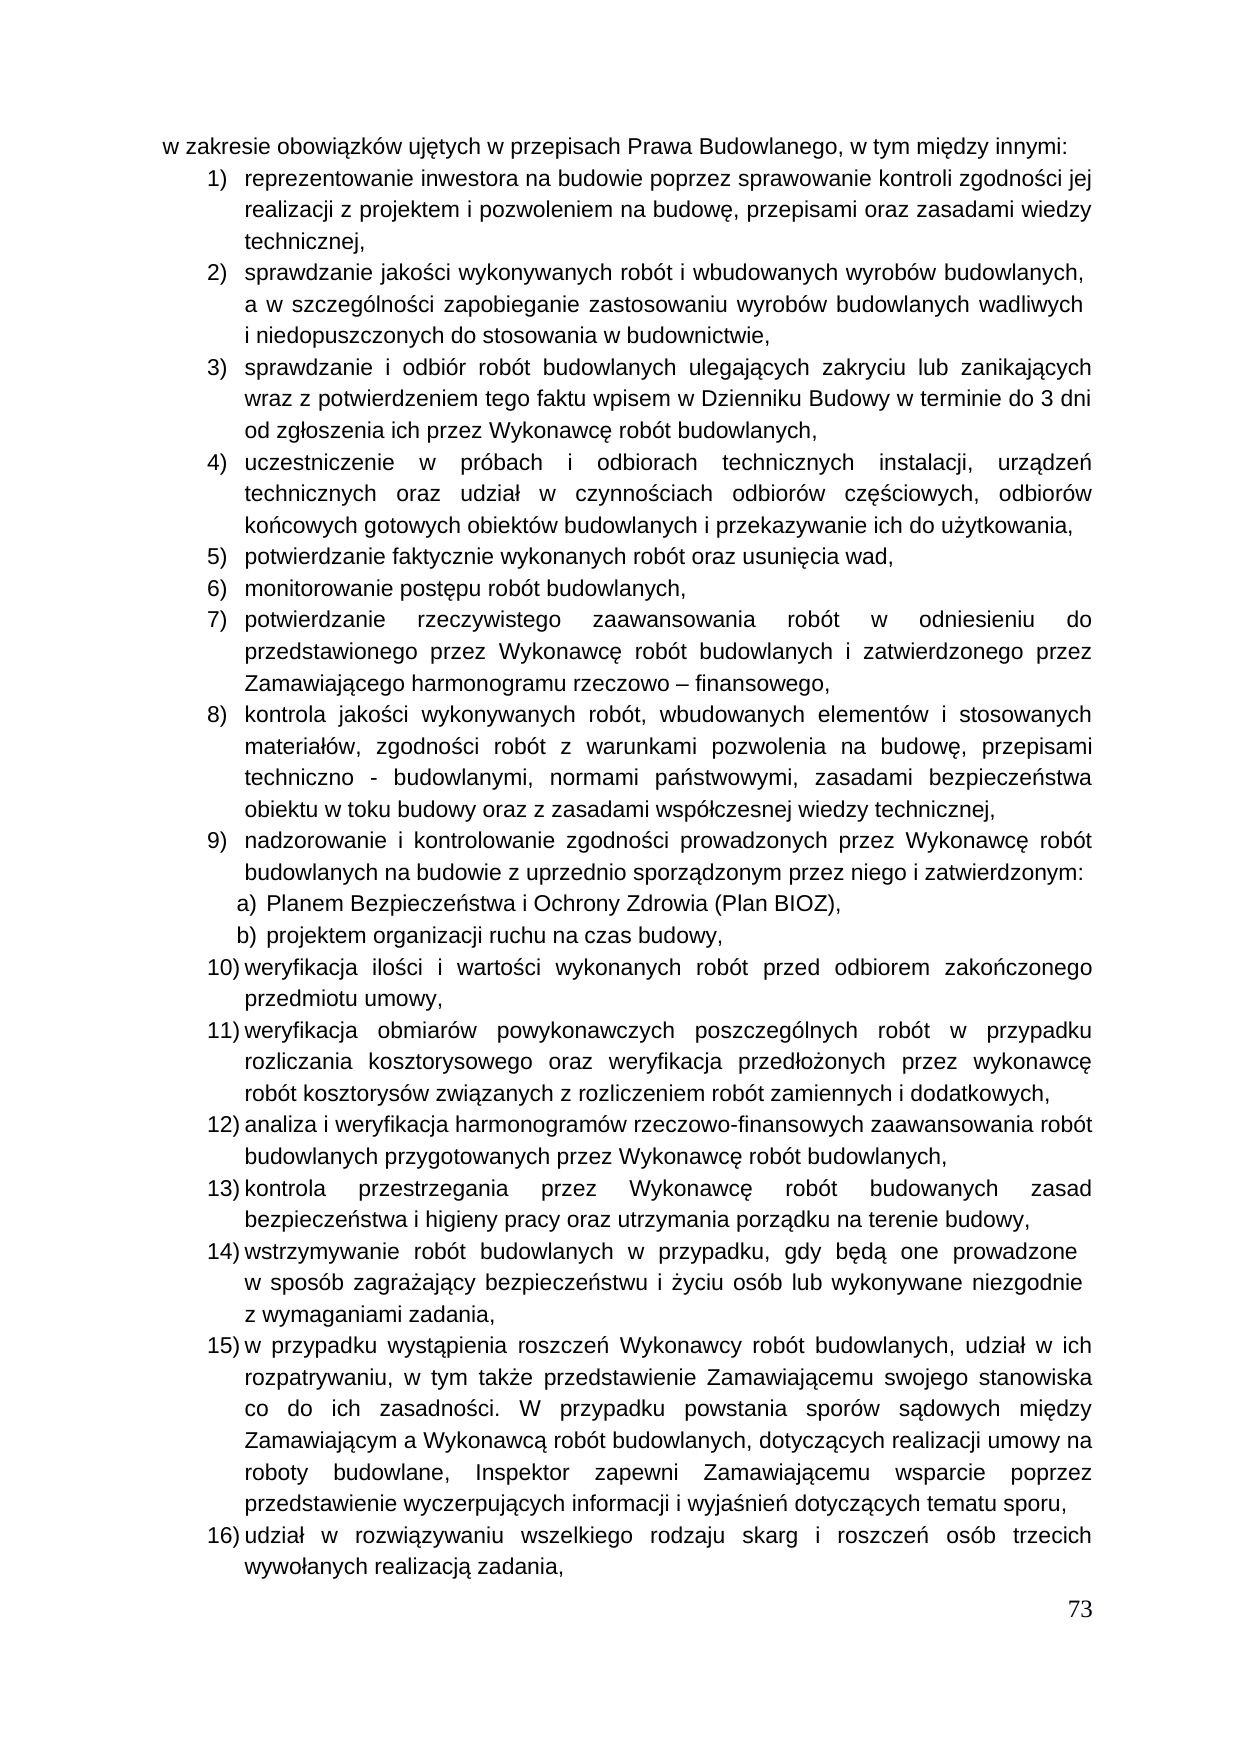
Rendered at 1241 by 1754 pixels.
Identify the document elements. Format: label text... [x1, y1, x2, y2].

list sprawdzanie jakości wykonywanych robót i wbudowanych wyrobów budowlanych, a w szczególności zapobieganie zastosowaniu wyrobów budowlanych wadliwych i niedopuszczonych do stosowania w budownictwie, [207, 259, 1093, 349]
list w przypadku wystąpienia roszczeń Wykonawcy robót budowlanych, udział w ich rozpatrywaniu, w tym także przedstawienie Zamawiającemu swojego stanowiska co do ich zasadności. W przypadku powstania sporów sądowych między Zamawiającym a Wykonawcą robót budowlanych, dotyczących realizacji umowy na roboty budowlane, Inspektor zapewni Zamawiającemu wsparcie poprzez przedstawienie wyczerpujących informacji i wyjaśnień dotyczących tematu sporu, [207, 1332, 1093, 1516]
list sprawdzanie i odbiór robót budowlanych ulegających zakryciu lub zanikających wraz z potwierdzeniem tego faktu wpisem w Dzienniku Budowy w terminie do 3 dni od zgłoszenia ich przez Wykonawcę robót budowlanych, [207, 354, 1093, 443]
list weryfikacja ilości i wartości wykonanych robót przed odbiorem zakończonego przedmiotu umowy, [207, 953, 1093, 1011]
list Planem Bezpieczeństwa i Ochrony Zdrowia (Plan BIOZ), [236, 890, 1093, 917]
list projektem organizacji ruchu na czas budowy, [236, 922, 1093, 948]
list wstrzymywanie robót budowlanych w przypadku, gdy będą one prowadzone w sposób zagrażający bezpieczeństwu i życiu osób lub wykonywane niezgodnie z wymaganiami zadania, [207, 1238, 1093, 1327]
list potwierdzanie rzeczywistego zaawansowania robót w odniesieniu do przedstawionego przez Wykonawcę robót budowlanych i zatwierdzonego przez Zamawiającego harmonogramu rzeczowo – finansowego, [207, 606, 1093, 696]
list nadzorowanie i kontrolowanie zgodności prowadzonych przez Wykonawcę robót budowlanych na budowie z uprzednio sporządzonym przez niego i zatwierdzonym: [207, 827, 1093, 885]
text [162, 133, 1093, 159]
list analiza i weryfikacja harmonogramów rzeczowo-finansowych zaawansowania robót budowlanych przygotowanych przez Wykonawcę robót budowlanych, [207, 1111, 1093, 1169]
list uczestniczenie w próbach i odbiorach technicznych instalacji, urządzeń technicznych oraz udział w czynnościach odbiorów częściowych, odbiorów końcowych gotowych obiektów budowlanych i przekazywanie ich do użytkowania, [207, 448, 1093, 538]
list kontrola przestrzegania przez Wykonawcę robót budowanych zasad bezpieczeństwa i higieny pracy oraz utrzymania porządku na terenie budowy, [207, 1174, 1093, 1232]
list kontrola jakości wykonywanych robót, wbudowanych elementów i stosowanych materiałów, zgodności robót z warunkami pozwolenia na budowę, przepisami techniczno - budowlanymi, normami państwowymi, zasadami bezpieczeństwa obiektu w toku budowy oraz z zasadami współczesnej wiedzy technicznej, [207, 701, 1093, 822]
list reprezentowanie inwestora na budowie poprzez sprawowanie kontroli zgodności jej realizacji z projektem i pozwoleniem na budowę, przepisami oraz zasadami wiedzy technicznej, [207, 164, 1093, 254]
list udział w rozwiązywaniu wszelkiego rodzaju skarg i roszczeń osób trzecich wywołanych realizacją zadania, [207, 1522, 1093, 1579]
list weryfikacja obmiarów powykonawczych poszczególnych robót w przypadku rozliczania kosztorysowego oraz weryfikacja przedłożonych przez wykonawcę robót kosztorysów związanych z rozliczeniem robót zamiennych i dodatkowych, [207, 1017, 1093, 1106]
list potwierdzanie faktycznie wykonanych robót oraz usunięcia wad, [207, 543, 1093, 569]
list monitorowanie postępu robót budowlanych, [207, 575, 1093, 601]
